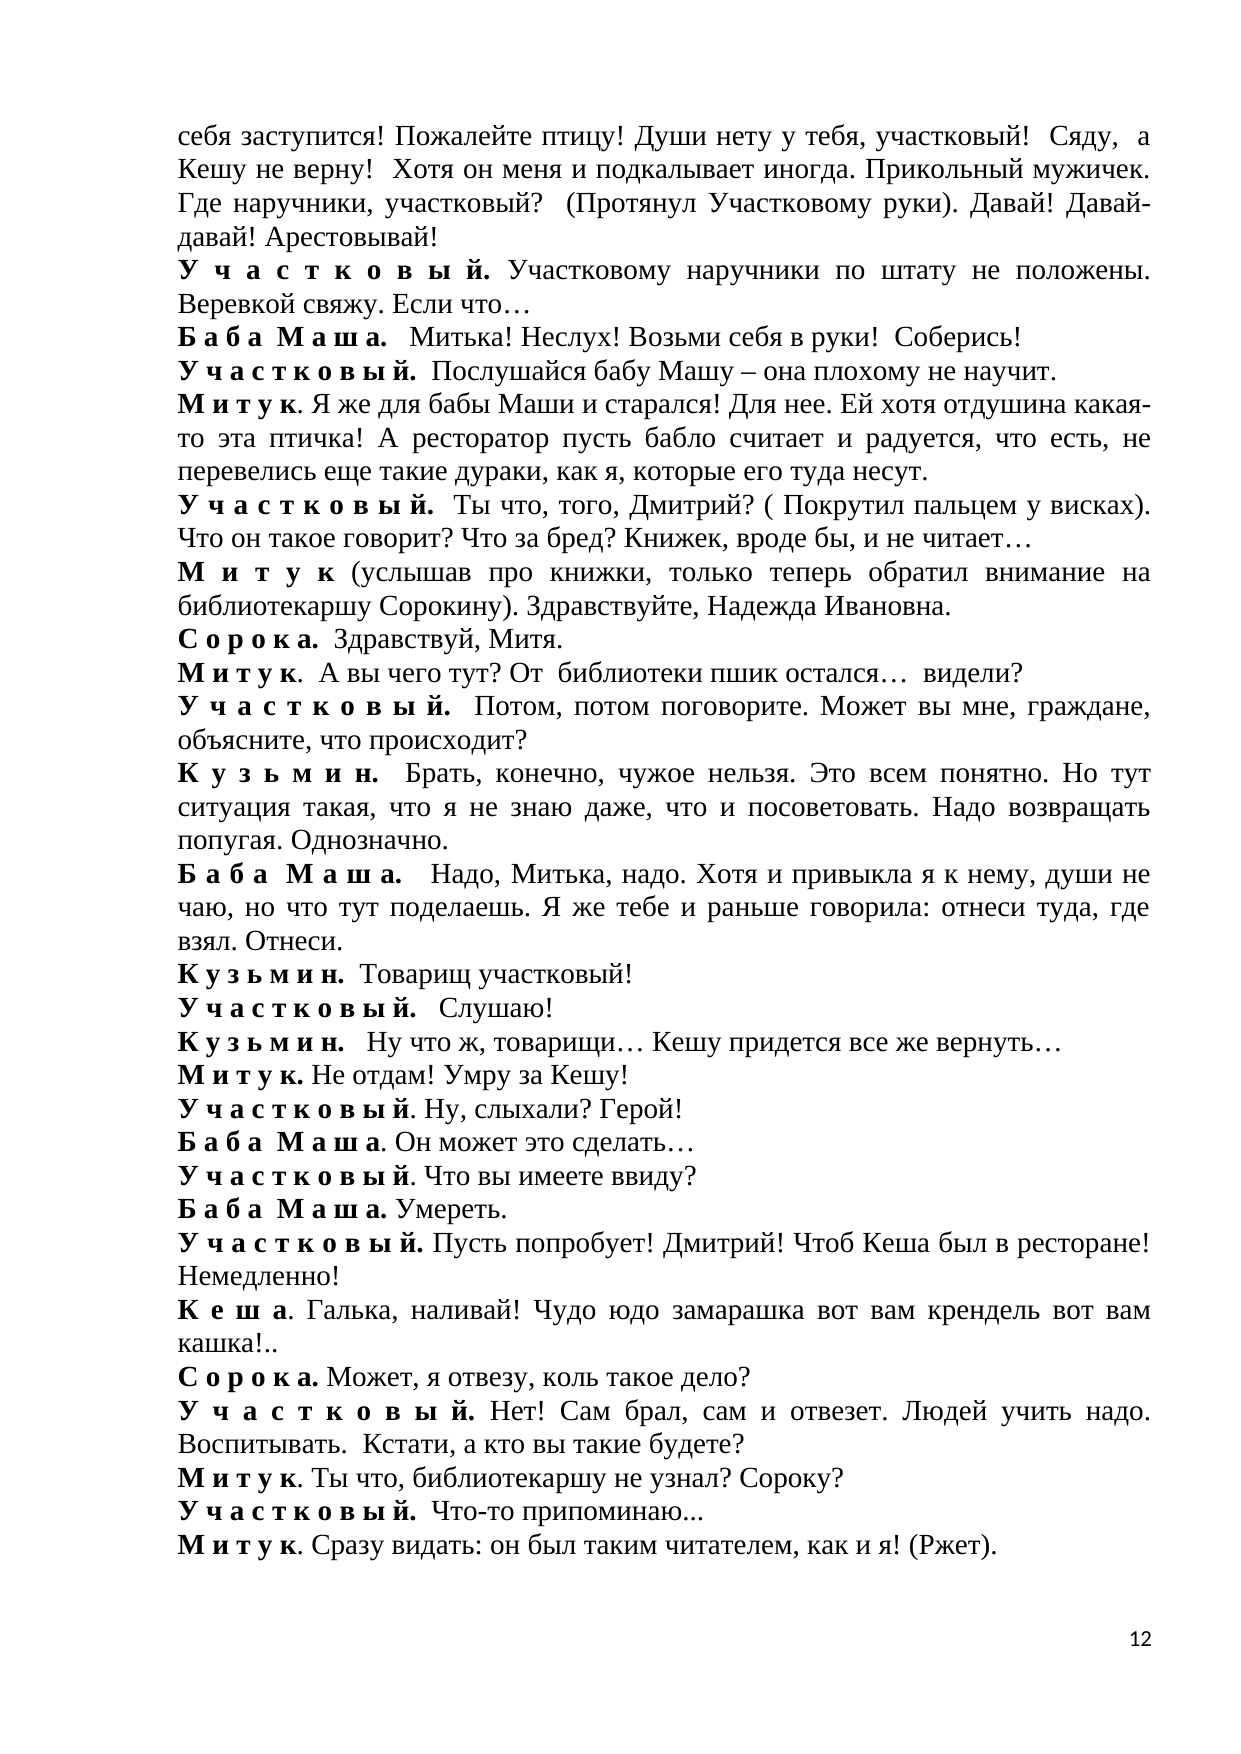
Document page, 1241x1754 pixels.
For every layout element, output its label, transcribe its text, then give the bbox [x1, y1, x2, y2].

text М и т у к. Ты что, библиотекаршу не узнал? Сороку? [177, 1460, 1152, 1493]
text К е ш а. Галька, наливай! Чудо юдо замарашка вот вам крендель вот вам кашка!.. [177, 1292, 1152, 1359]
text М и т у к. Я же для бабы Маши и старался! Для нее. Ей хотя отдушина какая-то эта птичка! А ресторатор пусть бабло считает и радуется, что есть, не перевелись еще такие дураки, как я, которые его туда несут. [177, 386, 1152, 487]
text У ч а с т к о в ы й. Послушайся бабу Машу – она плохому не научит. [177, 353, 1152, 386]
text С о р о к а. Может, я отвезу, коль такое дело? [177, 1359, 1152, 1393]
text С о р о к а. Здравствуй, Митя. [177, 621, 1152, 655]
text У ч а с т к о в ы й. Потом, потом поговорите. Может вы мне, граждане, объясните, что происходит? [177, 688, 1152, 755]
text Б а б а М а ш а. Умереть. [177, 1191, 1152, 1225]
text М и т у к. Сразу видать: он был таким читателем, как и я! (Ржет). [177, 1527, 1152, 1560]
text К у з ь м и н. Товарищ участковый! [177, 957, 1152, 990]
text Б а б а М а ш а. Он может это сделать… [177, 1124, 1152, 1158]
text У ч а с т к о в ы й. Нет! Сам брал, сам и отвезет. Людей учить надо. Воспитывать. Кстати, а кто вы такие будете? [177, 1393, 1152, 1460]
text У ч а с т к о в ы й. Участковому наручники по штату не положены. Веревкой свяжу. Если что… [177, 252, 1152, 319]
text У ч а с т к о в ы й. Слушаю! [177, 990, 1152, 1024]
text Б а б а М а ш а. Митька! Неслух! Возьми себя в руки! Соберись! [177, 319, 1152, 353]
text У ч а с т к о в ы й. Ну, слыхали? Герой! [177, 1091, 1152, 1124]
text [177, 118, 1152, 252]
text К у з ь м и н. Ну что ж, товарищи… Кешу придется все же вернуть… [177, 1024, 1152, 1057]
text М и т у к (услышав про книжки, только теперь обратил внимание на библиотекаршу Сорокину). Здравствуйте, Надежда Ивановна. [177, 554, 1152, 621]
text М и т у к. Не отдам! Умру за Кешу! [177, 1057, 1152, 1091]
text У ч а с т к о в ы й. Что-то припоминаю... [177, 1493, 1152, 1527]
text У ч а с т к о в ы й. Что вы имеете ввиду? [177, 1158, 1152, 1191]
text У ч а с т к о в ы й. Ты что, того, Дмитрий? ( Покрутил пальцем у висках). Что он такое говорит? Что за бред? Книжек, вроде бы, и не читает… [177, 487, 1152, 554]
text К у з ь м и н. Брать, конечно, чужое нельзя. Это всем понятно. Но тут ситуация такая, что я не знаю даже, что и посоветовать. Надо возвращать попугая. Однозначно. [177, 755, 1152, 856]
text У ч а с т к о в ы й. Пусть попробует! Дмитрий! Чтоб Кеша был в ресторане! Немедленно! [177, 1225, 1152, 1292]
text М и т у к. А вы чего тут? От библиотеки пшик остался… видели? [177, 655, 1152, 688]
text Б а б а М а ш а. Надо, Митька, надо. Хотя и привыкла я к нему, души не чаю, но что тут поделаешь. Я же тебе и раньше говорила: отнеси туда, где взял. Отнеси. [177, 856, 1152, 957]
